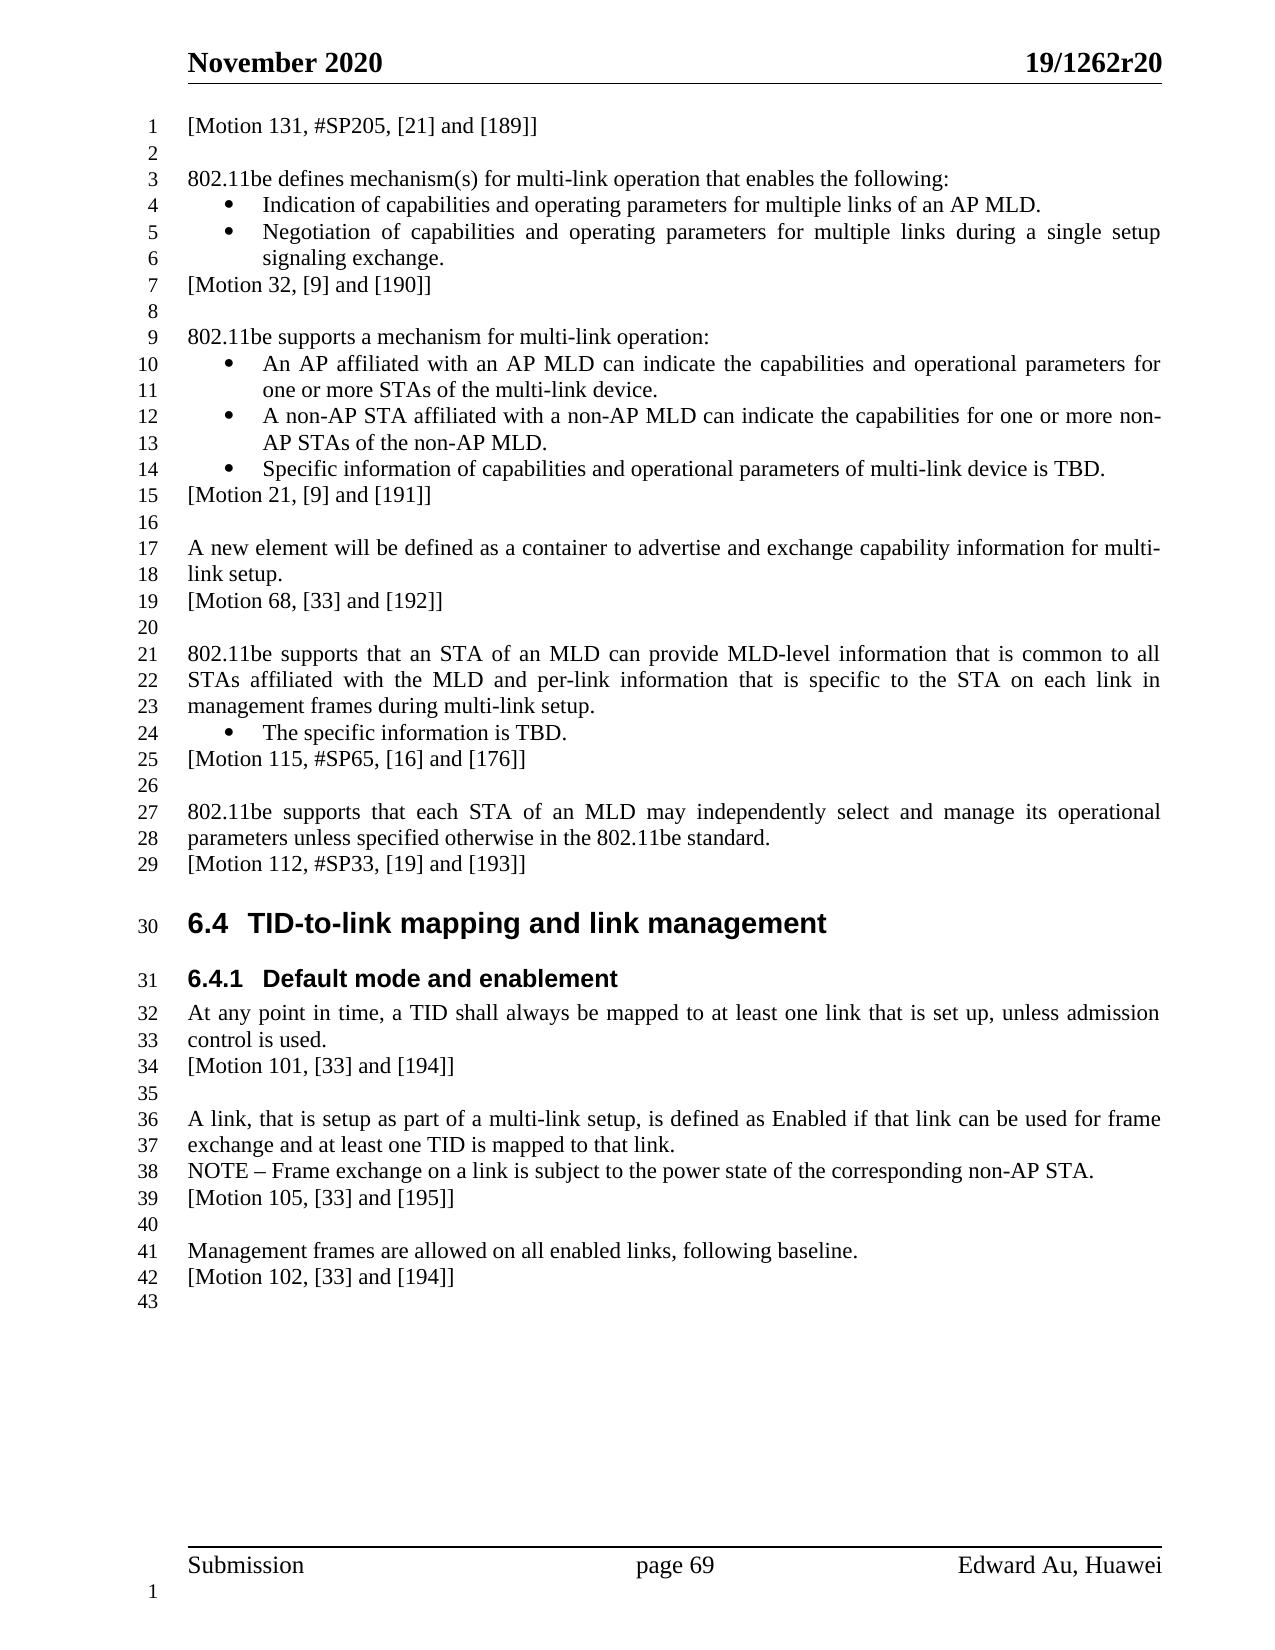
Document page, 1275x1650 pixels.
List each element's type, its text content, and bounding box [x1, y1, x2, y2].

list An AP affiliated with an AP MLD can indicate the capabilities and operational parameters for one or more STAs of the multi-link device. [225, 350, 1162, 402]
subtitle Default mode and enablement [187, 964, 1162, 993]
text 802.11be supports a mechanism for multi-link operation: [187, 323, 1162, 350]
list Negotiation of capabilities and operating parameters for multiple links during a single setup signaling exchange. [225, 218, 1162, 271]
text A new element will be defined as a container to advertise and exchange capability information for multi-link setup. [187, 534, 1162, 587]
list The specific information is TBD. [225, 719, 1162, 745]
text [Motion 68, and ] [187, 587, 1162, 613]
list [Motion 101, and ] [187, 1052, 1162, 1078]
list [Motion 32, and ] [187, 271, 1162, 297]
list Specific information of capabilities and operational parameters of multi-link device is TBD. [225, 455, 1162, 481]
subtitle TID-to-link mapping and link management [187, 906, 1162, 939]
list [Motion 105, and ] [187, 1184, 1162, 1210]
text [Motion 131, #SP205, and ] [187, 112, 1162, 139]
list NOTE – Frame exchange on a link is subject to the power state of the corresponding non-AP STA. [187, 1158, 1162, 1184]
list [Motion 102, and ] [187, 1263, 1162, 1289]
list At any point in time, a TID shall always be mapped to at least one link that is set up, unless admission control is used. [187, 999, 1162, 1052]
list A non-AP STA affiliated with a non-AP MLD can indicate the capabilities for one or more non-AP STAs of the non-AP MLD. [225, 402, 1162, 455]
text [Motion 112, #SP33, and ] [187, 850, 1162, 877]
list Indication of capabilities and operating parameters for multiple links of an AP MLD. [225, 192, 1162, 218]
text 802.11be supports that an STA of an MLD can provide MLD-level information that is common to all STAs affiliated with the MLD and per-link information that is specific to the STA on each link in management frames during multi-link setup. [187, 639, 1162, 719]
text 802.11be supports that each STA of an MLD may independently select and manage its operational parameters unless specified otherwise in the 802.11be standard. [187, 798, 1162, 850]
list [Motion 21, and ] [187, 481, 1162, 508]
text [Motion 115, #SP65, and ] [187, 745, 1162, 771]
list A link, that is setup as part of a multi-link setup, is defined as Enabled if that link can be used for frame exchange and at least one TID is mapped to that link. [187, 1105, 1162, 1158]
list Management frames are allowed on all enabled links, following baseline. [187, 1237, 1162, 1263]
list 802.11be defines mechanism(s) for multi-link operation that enables the following: [187, 165, 1162, 192]
